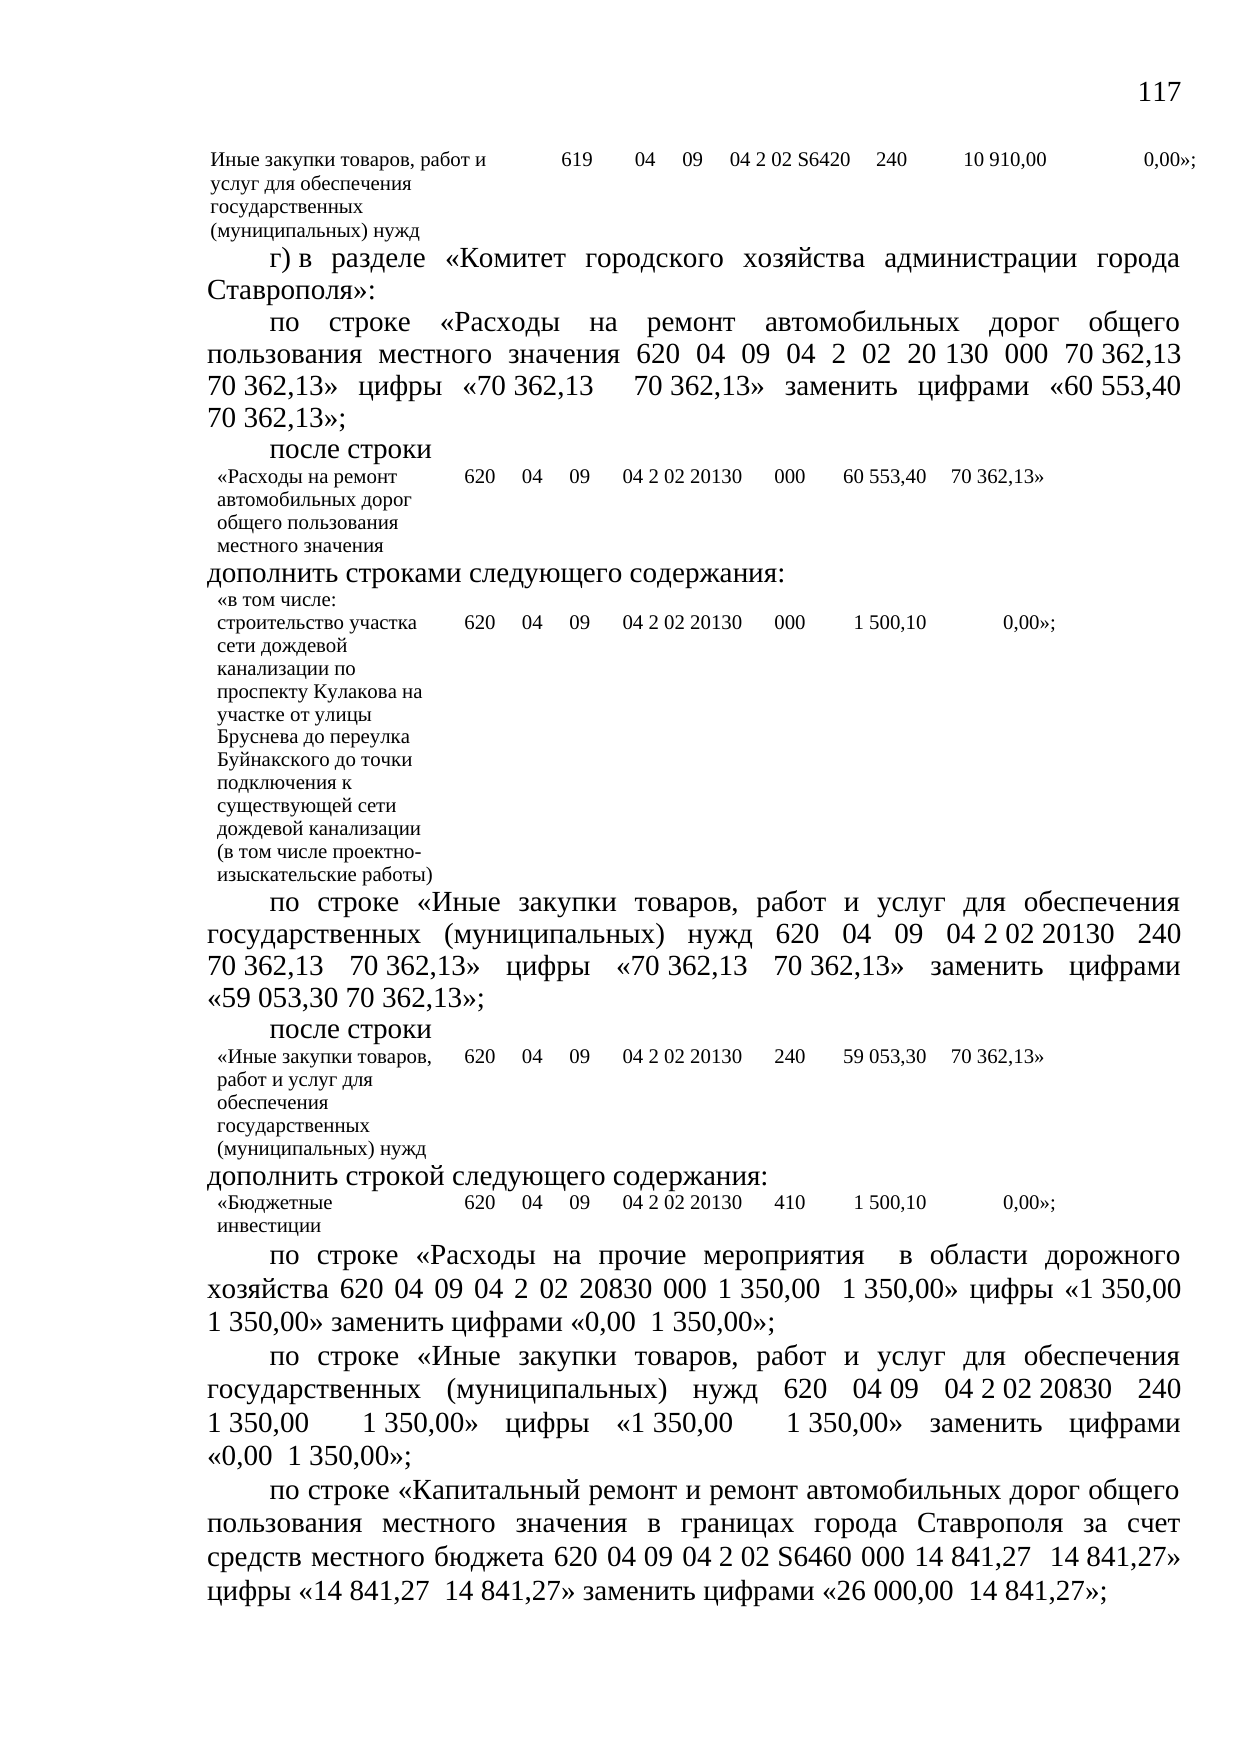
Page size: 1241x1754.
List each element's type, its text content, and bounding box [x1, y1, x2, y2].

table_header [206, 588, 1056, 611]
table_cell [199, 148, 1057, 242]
text по строке «Иные закупки товаров, работ и услуг для обеспечения государственных (муниципальных) нужд 620 04 09 04 2 02 20830 240 1 350,00 1 350,00» цифры «1 350,00 1 350,00» заменить цифрами «0,00 1 350,00»; [207, 1338, 1181, 1472]
text г) в разделе «Комитет городского хозяйства администрации города Ставрополя»: [207, 242, 1181, 306]
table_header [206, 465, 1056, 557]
text по строке «Капитальный ремонт и ремонт автомобильных дорог общего пользования местного значения в границах города Ставрополя за счет средств местного бюджета 620 04 09 04 2 02 S6460 000 14 841,27 14 841,27» цифры «14 841,27 14 841,27» заменить цифрами «26 000,00 14 841,27»; [207, 1472, 1181, 1606]
text по строке «Расходы на прочие мероприятия в области дорожного хозяйства 620 04 09 04 2 02 20830 000 1 350,00 1 350,00» цифры «1 350,00 1 350,00» заменить цифрами «0,00 1 350,00»; [207, 1237, 1181, 1338]
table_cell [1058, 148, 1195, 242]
text по строке «Иные закупки товаров, работ и услуг для обеспечения государственных (муниципальных) нужд 620 04 09 04 2 02 20130 240 70 362,13 70 362,13» цифры «70 362,13 70 362,13» заменить цифрами «59 053,30 70 362,13»; [207, 886, 1181, 1013]
text после строки [207, 1013, 1181, 1045]
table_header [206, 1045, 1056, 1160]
text после строки [207, 433, 1181, 465]
text по строке «Расходы на ремонт автомобильных дорог общего пользования местного значения 620 04 09 04 2 02 20 130 000 70 362,13 70 362,13» цифры «70 362,13 70 362,13» заменить цифрами «60 553,40 70 362,13»; [207, 306, 1181, 433]
text дополнить строками следующего содержания: [207, 557, 1181, 588]
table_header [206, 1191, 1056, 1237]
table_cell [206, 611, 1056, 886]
text дополнить строкой следующего содержания: [207, 1160, 1181, 1191]
